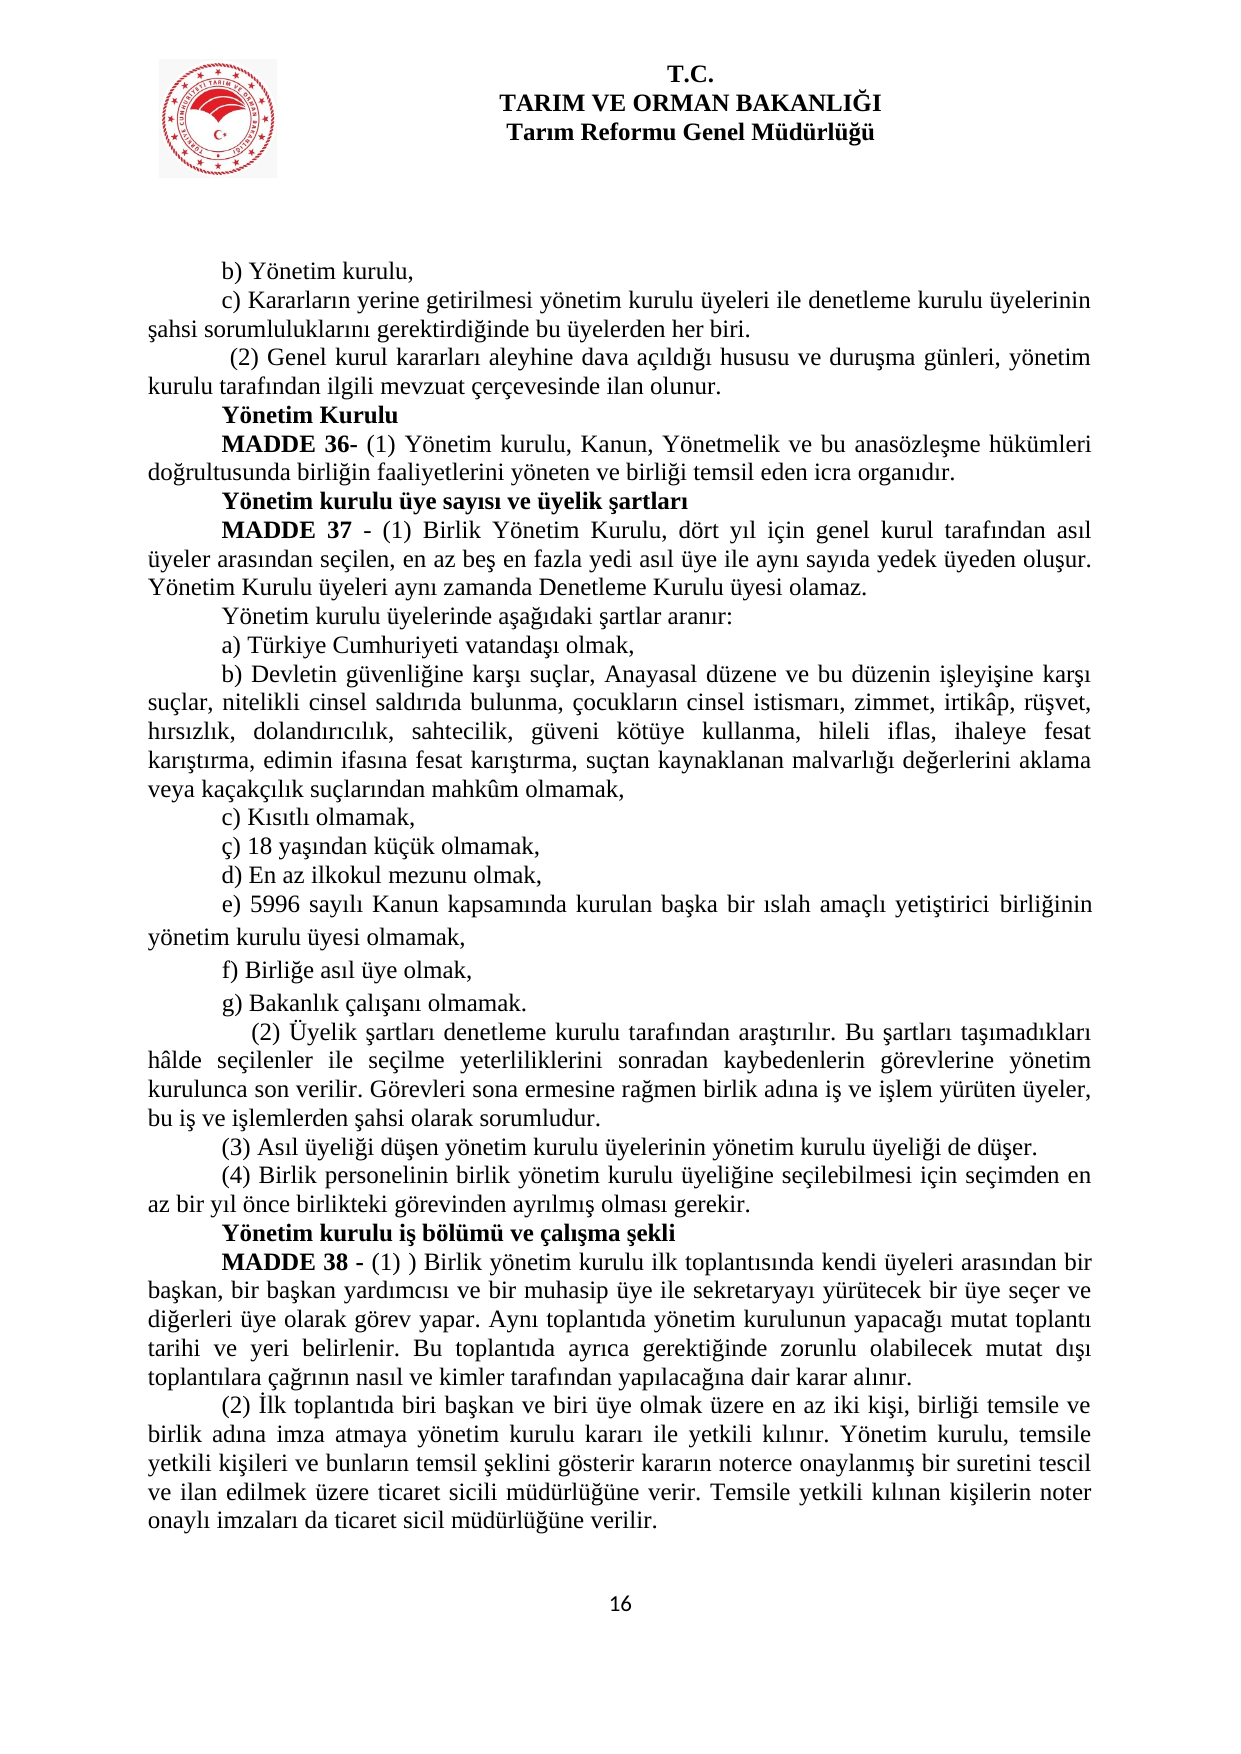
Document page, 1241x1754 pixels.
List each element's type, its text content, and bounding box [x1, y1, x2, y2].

text d) En az ilkokul mezunu olmak, [148, 860, 1092, 889]
text (3) Asıl üyeliği düşen yönetim kurulu üyelerinin yönetim kurulu üyeliği de düşer. [148, 1132, 1092, 1160]
text b) Yönetim kurulu, [148, 256, 1092, 285]
text f) Birliğe asıl üye olmak, [148, 955, 1092, 983]
text e) 5996 sayılı Kanun kapsamında kurulan başka bir ıslah amaçlı yetiştirici birliğinin yönetim kurulu üyesi olmamak, [148, 889, 1092, 951]
text Yönetim kurulu üye sayısı ve üyelik şartları [148, 486, 1092, 515]
picture [158, 59, 278, 178]
text c) Kararların yerine getirilmesi yönetim kurulu üyeleri ile denetleme kurulu üyelerinin şahsi sorumluluklarını gerektirdiğinde bu üyelerden her biri. [148, 285, 1092, 342]
text ç) 18 yaşından küçük olmamak, [148, 831, 1092, 860]
text Yönetim Kurulu [148, 400, 1092, 429]
text b) Devletin güvenliğine karşı suçlar, Anayasal düzene ve bu düzenin işleyişine karşı suçlar, nitelikli cinsel saldırıda bulunma, çocukların cinsel istismarı, zimmet, irtikâp, rüşvet, hırsızlık, dolandırıcılık, sahtecilik, güveni kötüye kullanma, hileli iflas, ihaleye fesat karıştırma, edimin ifasına fesat karıştırma, suçtan kaynaklanan malvarlığı değerlerini aklama veya kaçakçılık suçlarından mahkûm olmamak, [148, 659, 1092, 802]
text g) Bakanlık çalışanı olmamak. [148, 988, 1092, 1017]
text Yönetim kurulu iş bölümü ve çalışma şekli [148, 1218, 1092, 1247]
text (2) Üyelik şartları denetleme kurulu tarafından araştırılır. Bu şartları taşımadıkları hâlde seçilenler ile seçilme yeterliliklerini sonradan kaybedenlerin görevlerine yönetim kurulunca son verilir. Görevleri sona ermesine rağmen birlik adına iş ve işlem yürüten üyeler, bu iş ve işlemlerden şahsi olarak sorumludur. [148, 1017, 1092, 1132]
text MADDE 36- (1) Yönetim kurulu, Kanun, Yönetmelik ve bu anasözleşme hükümleri doğrultusunda birliğin faaliyetlerini yöneten ve birliği temsil eden icra organıdır. [148, 429, 1092, 486]
text (2) Genel kurul kararları aleyhine dava açıldığı hususu ve duruşma günleri, yönetim kurulu tarafından ilgili mevzuat çerçevesinde ilan olunur. [148, 342, 1092, 400]
text Yönetim kurulu üyelerinde aşağıdaki şartlar aranır: [148, 601, 1092, 630]
text (4) Birlik personelinin birlik yönetim kurulu üyeliğine seçilebilmesi için seçimden en az bir yıl önce birlikteki görevinden ayrılmış olması gerekir. [148, 1160, 1092, 1218]
text MADDE 38 - (1) ) Birlik yönetim kurulu ilk toplantısında kendi üyeleri arasından bir başkan, bir başkan yardımcısı ve bir muhasip üye ile sekretaryayı yürütecek bir üye seçer ve diğerleri üye olarak görev yapar. Aynı toplantıda yönetim kurulunun yapacağı mutat toplantı tarihi ve yeri belirlenir. Bu toplantıda ayrıca gerektiğinde zorunlu olabilecek mutat dışı toplantılara çağrının nasıl ve kimler tarafından yapılacağına dair karar alınır. [148, 1247, 1092, 1390]
text c) Kısıtlı olmamak, [148, 802, 1092, 831]
text a) Türkiye Cumhuriyeti vatandaşı olmak, [148, 630, 1092, 659]
text (2) İlk toplantıda biri başkan ve biri üye olmak üzere en az iki kişi, birliği temsile ve birlik adına imza atmaya yönetim kurulu kararı ile yetkili kılınır. Yönetim kurulu, temsile yetkili kişileri ve bunların temsil şeklini gösterir kararın noterce onaylanmış bir suretini tescil ve ilan edilmek üzere ticaret sicili müdürlüğüne verir. Temsile yetkili kılınan kişilerin noter onaylı imzaları da ticaret sicil müdürlüğüne verilir. [148, 1390, 1092, 1534]
text MADDE 37 - (1) Birlik Yönetim Kurulu, dört yıl için genel kurul tarafından asıl üyeler arasından seçilen, en az beş en fazla yedi asıl üye ile aynı sayıda yedek üyeden oluşur. Yönetim Kurulu üyeleri aynı zamanda Denetleme Kurulu üyesi olamaz. [148, 515, 1092, 601]
